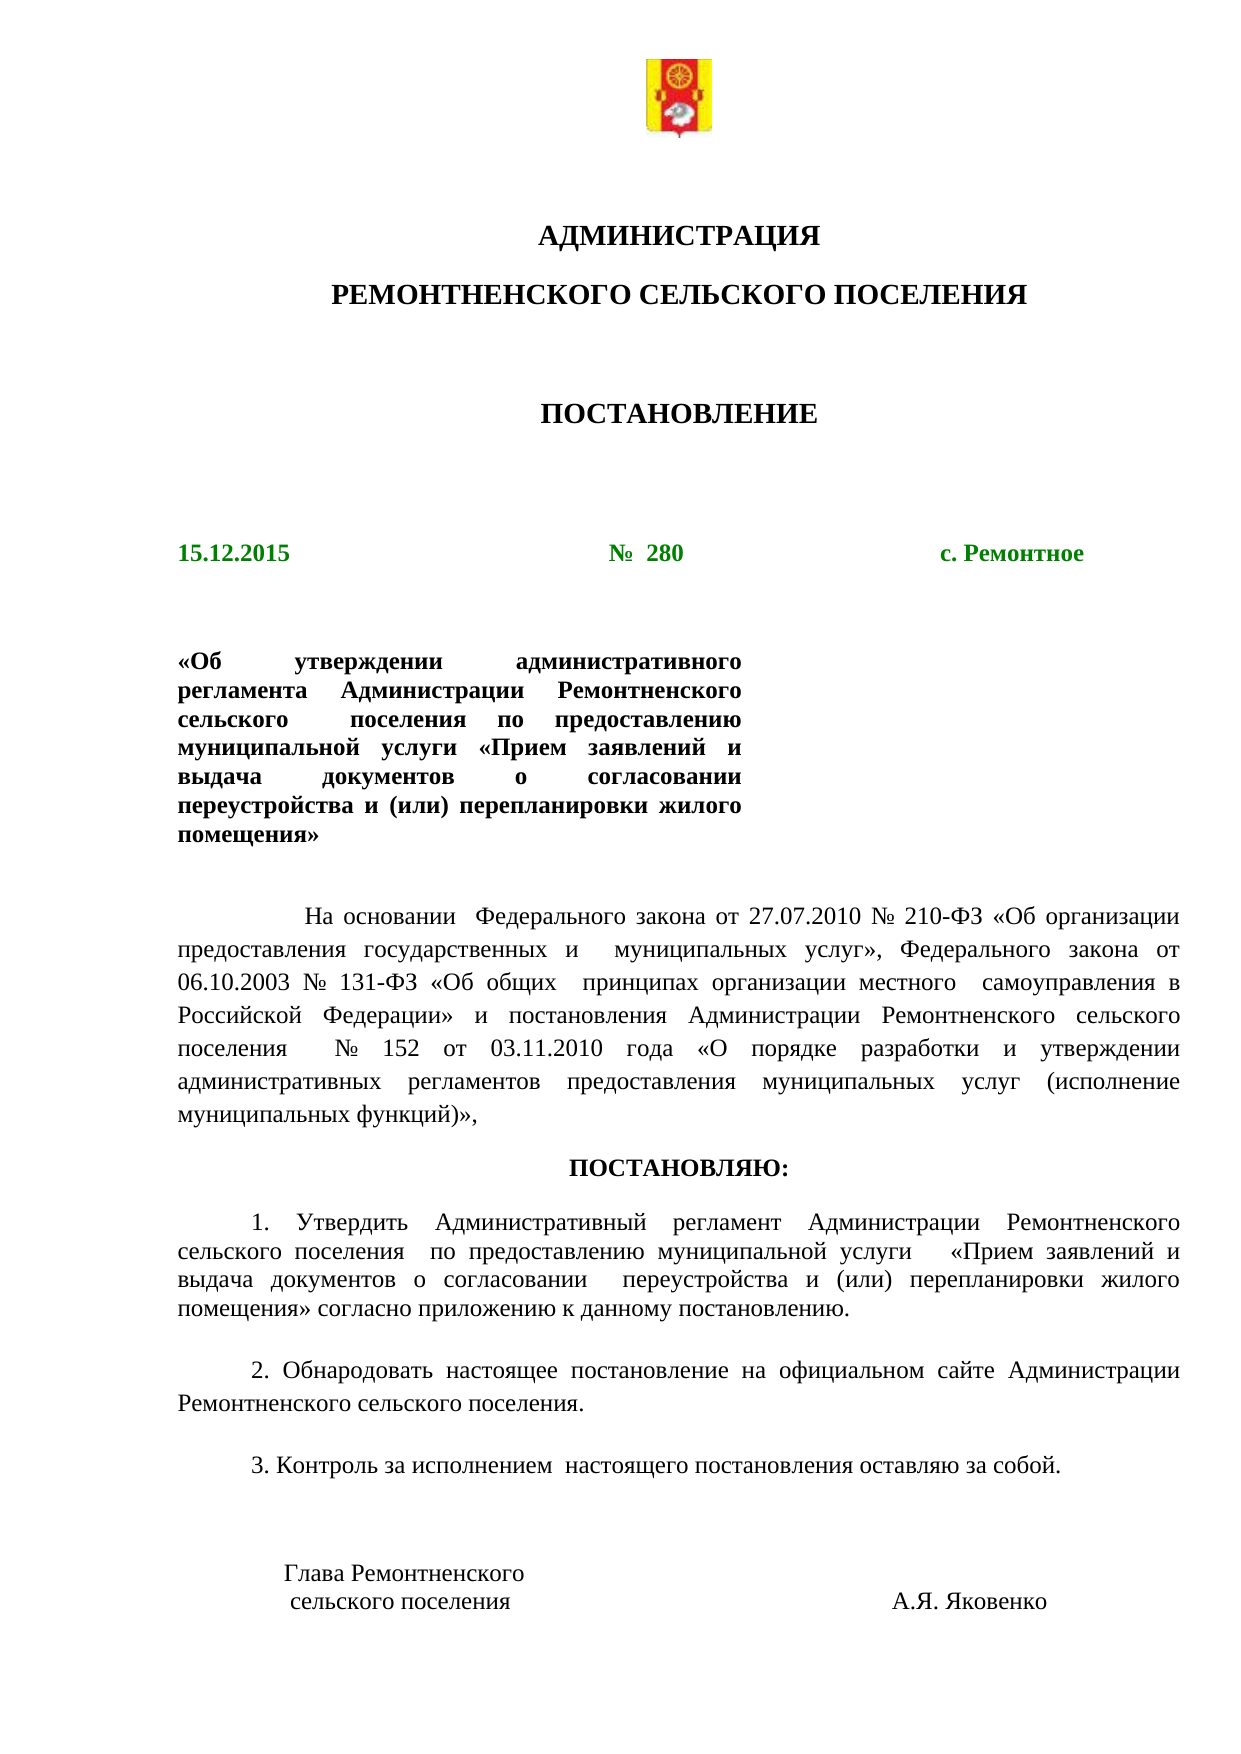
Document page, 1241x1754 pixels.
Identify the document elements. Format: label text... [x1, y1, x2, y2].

text АДМИНИСТРАЦИЯ [177, 218, 1181, 252]
text 1. Утвердить Административный регламент Администрации Ремонтненского сельского поселения по предоставлению муниципальной услуги «Прием заявлений и выдача документов о согласовании переустройства и (или) перепланировки жилого помещения» согласно приложению к данному постановлению. [177, 1207, 1181, 1322]
table_header «Об утверждении административного регламента Администрации Ремонтненского сельского поселения по предоставлению муниципальной услуги «Прием заявлений и выдача документов о согласовании переустройства и (или) перепланировки жилого помещения» [166, 646, 753, 901]
text 2. Обнародовать настоящее постановление на официальном сайте Администрации Ремонтненского сельского поселения. [177, 1355, 1181, 1417]
text сельского поселения А.Я. Яковенко [177, 1586, 1181, 1615]
text Глава Ремонтненского [177, 1558, 1181, 1586]
text РЕМОНТНЕНСКОГО СЕЛЬСКОГО ПОСЕЛЕНИЯ [177, 277, 1181, 311]
picture [646, 59, 712, 138]
text На основании Федерального закона от 27.07.2010 № 210-ФЗ «Об организации предоставления государственных и муниципальных услуг», Федерального закона от 06.10.2003 № 131-ФЗ «Об общих принципах организации местного самоуправления в Российской Федерации» и постановления Администрации Ремонтненского сельского поселения № 152 от 03.11.2010 года «О порядке разработки и утверждении административных регламентов предоставления муниципальных услуг (исполнение муниципальных функций)», [177, 901, 1181, 1128]
text ПОСТАНОВЛЯЮ: [177, 1153, 1181, 1182]
text 15.12.2015 № 280 с. Ремонтное [177, 538, 1181, 567]
text ПОСТАНОВЛЕНИЕ [177, 396, 1181, 430]
text 3. Контроль за исполнением настоящего постановления оставляю за собой. [177, 1450, 1181, 1479]
